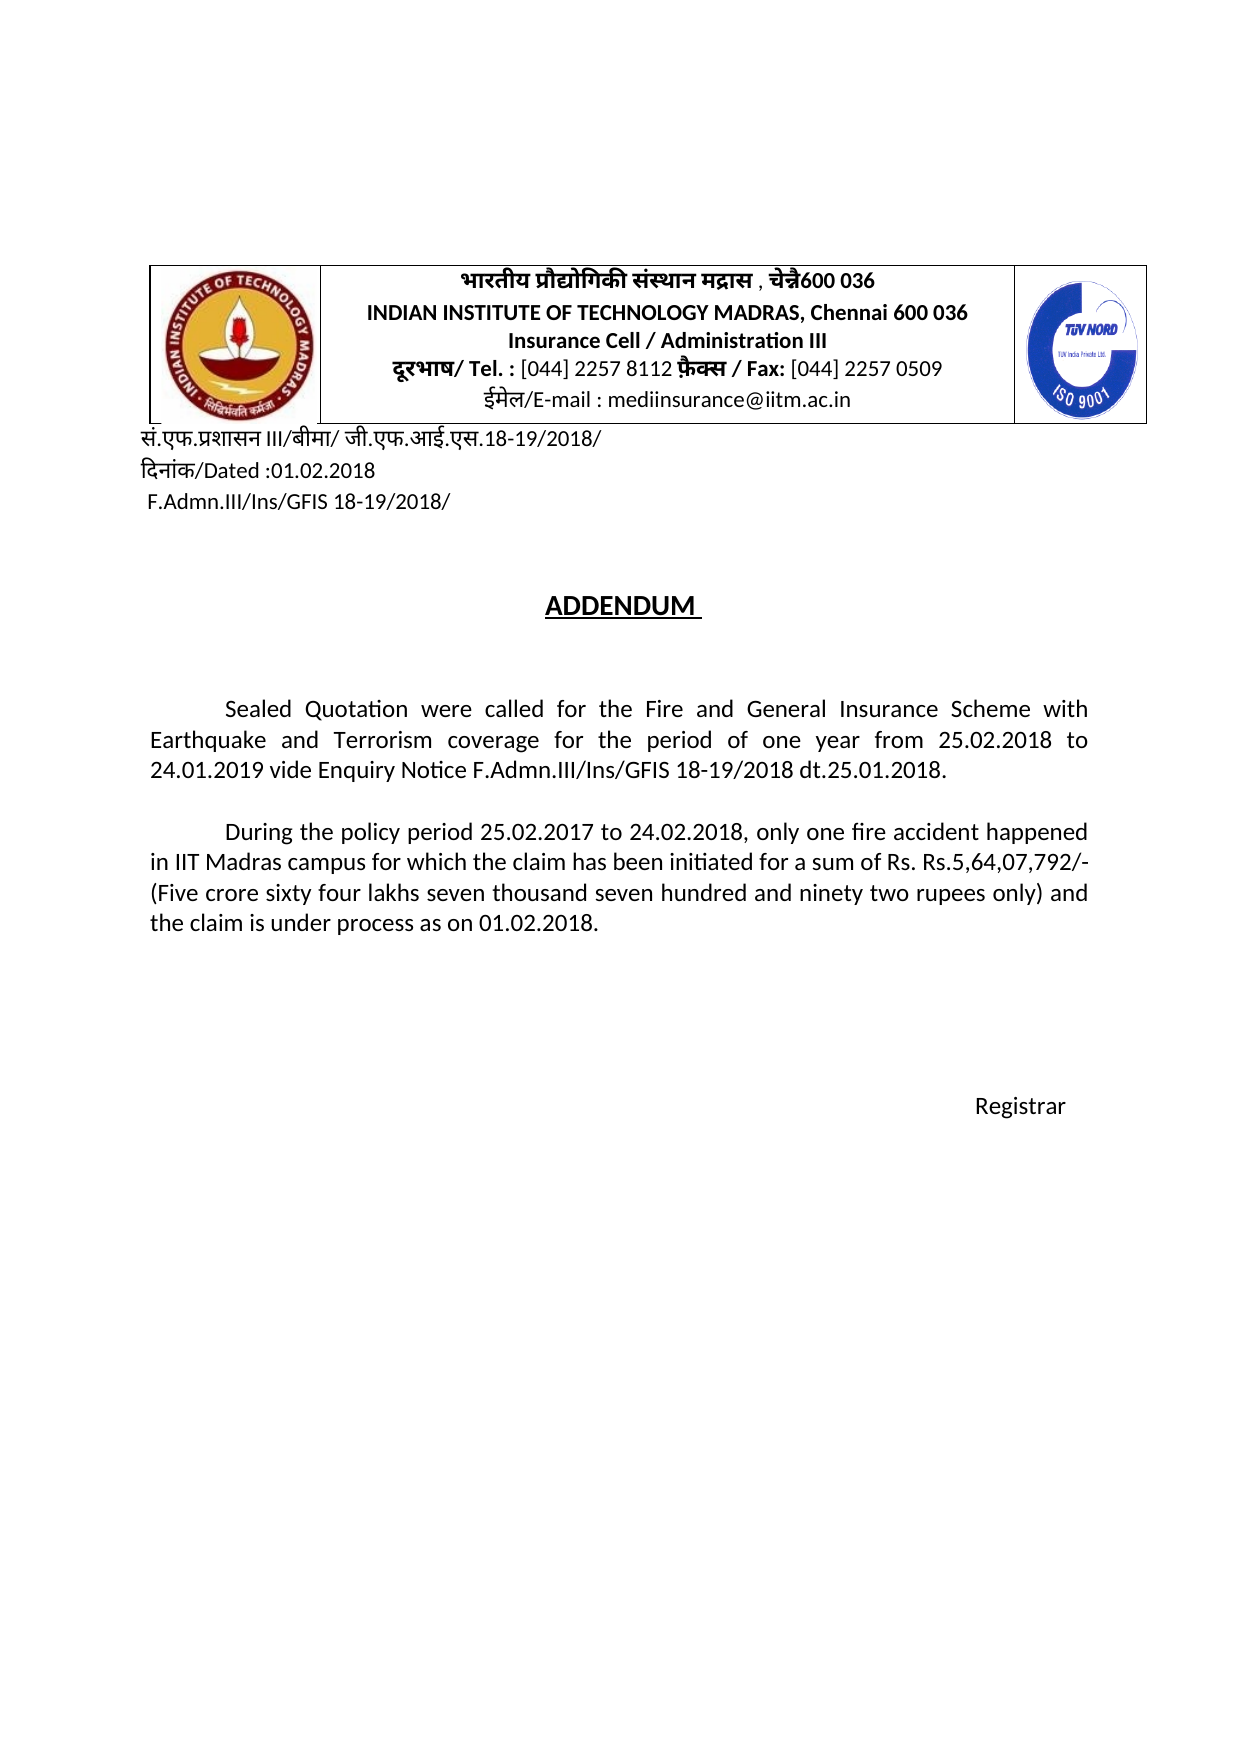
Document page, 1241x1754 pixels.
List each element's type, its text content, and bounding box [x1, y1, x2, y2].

text Sealed Quotation were called for the Fire and General Insurance Scheme with Earthquake and Terrorism coverage for the period of one year from 25.02.2018 to 24.01.2019 vide Enquiry Notice F.Admn.III/Ins/GFIS 18-19/2018 dt.25.01.2018. [150, 694, 1090, 785]
text Registrar [900, 1090, 1090, 1121]
table_header [151, 266, 161, 423]
picture [1025, 278, 1139, 421]
text F.Admn.III/Ins/GFIS 18-19/2018/ [147, 487, 1122, 516]
text During the policy period 25.02.2017 to 24.02.2018, only one fire accident happened in IIT Madras campus for which the claim has been initiated for a sum of Rs. Rs.5,64,07,792/- (Five crore sixty four lakhs seven thousand seven hundred and ninety two rupees only) and the claim is under process as on 01.02.2018. [150, 816, 1090, 938]
table_header [1015, 266, 1146, 423]
text सं.एफ.प्रशासनIII/बीमा/ जी.एफ.आई.एस.18-19/2018/ दिनांक/Dated :01.02.2018 [141, 424, 1122, 487]
table_header भारतीय प्रौद्योगिकी संस्थान मद्रास , चेन्नै600 036 INDIAN INSTITUTE OF TECHNOLOGY MADRAS, Chennai 600 036 Insurance Cell / Administration III दूरभाष/ Tel. : [044] 2257 8112फ़ैक्स / Fax: [044] 2257 0509 ईमेल/E-mail : mediinsurance@iitm.ac.in [321, 266, 1014, 423]
text ADDENDUM [150, 587, 1090, 622]
picture [161, 266, 317, 424]
